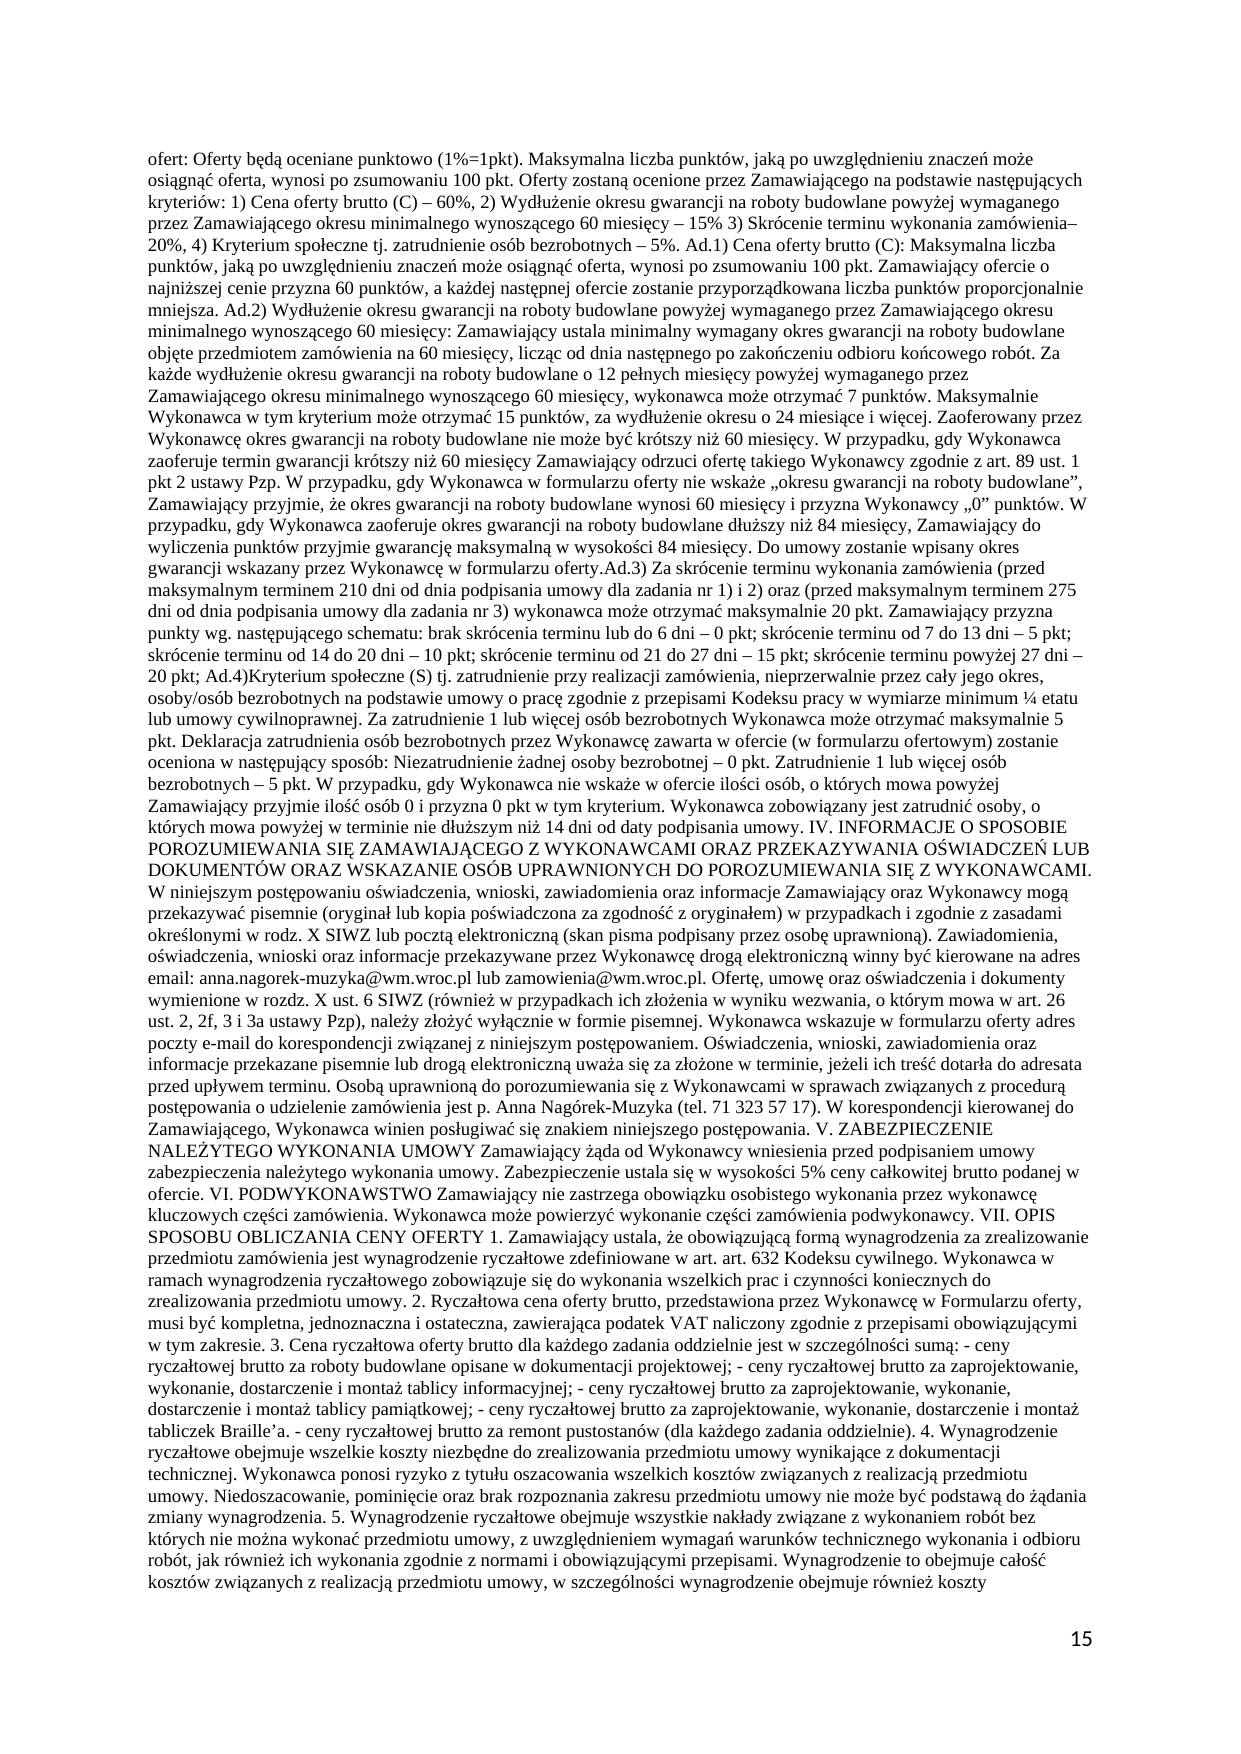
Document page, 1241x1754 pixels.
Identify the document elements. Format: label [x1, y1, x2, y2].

text [148, 148, 1093, 1592]
